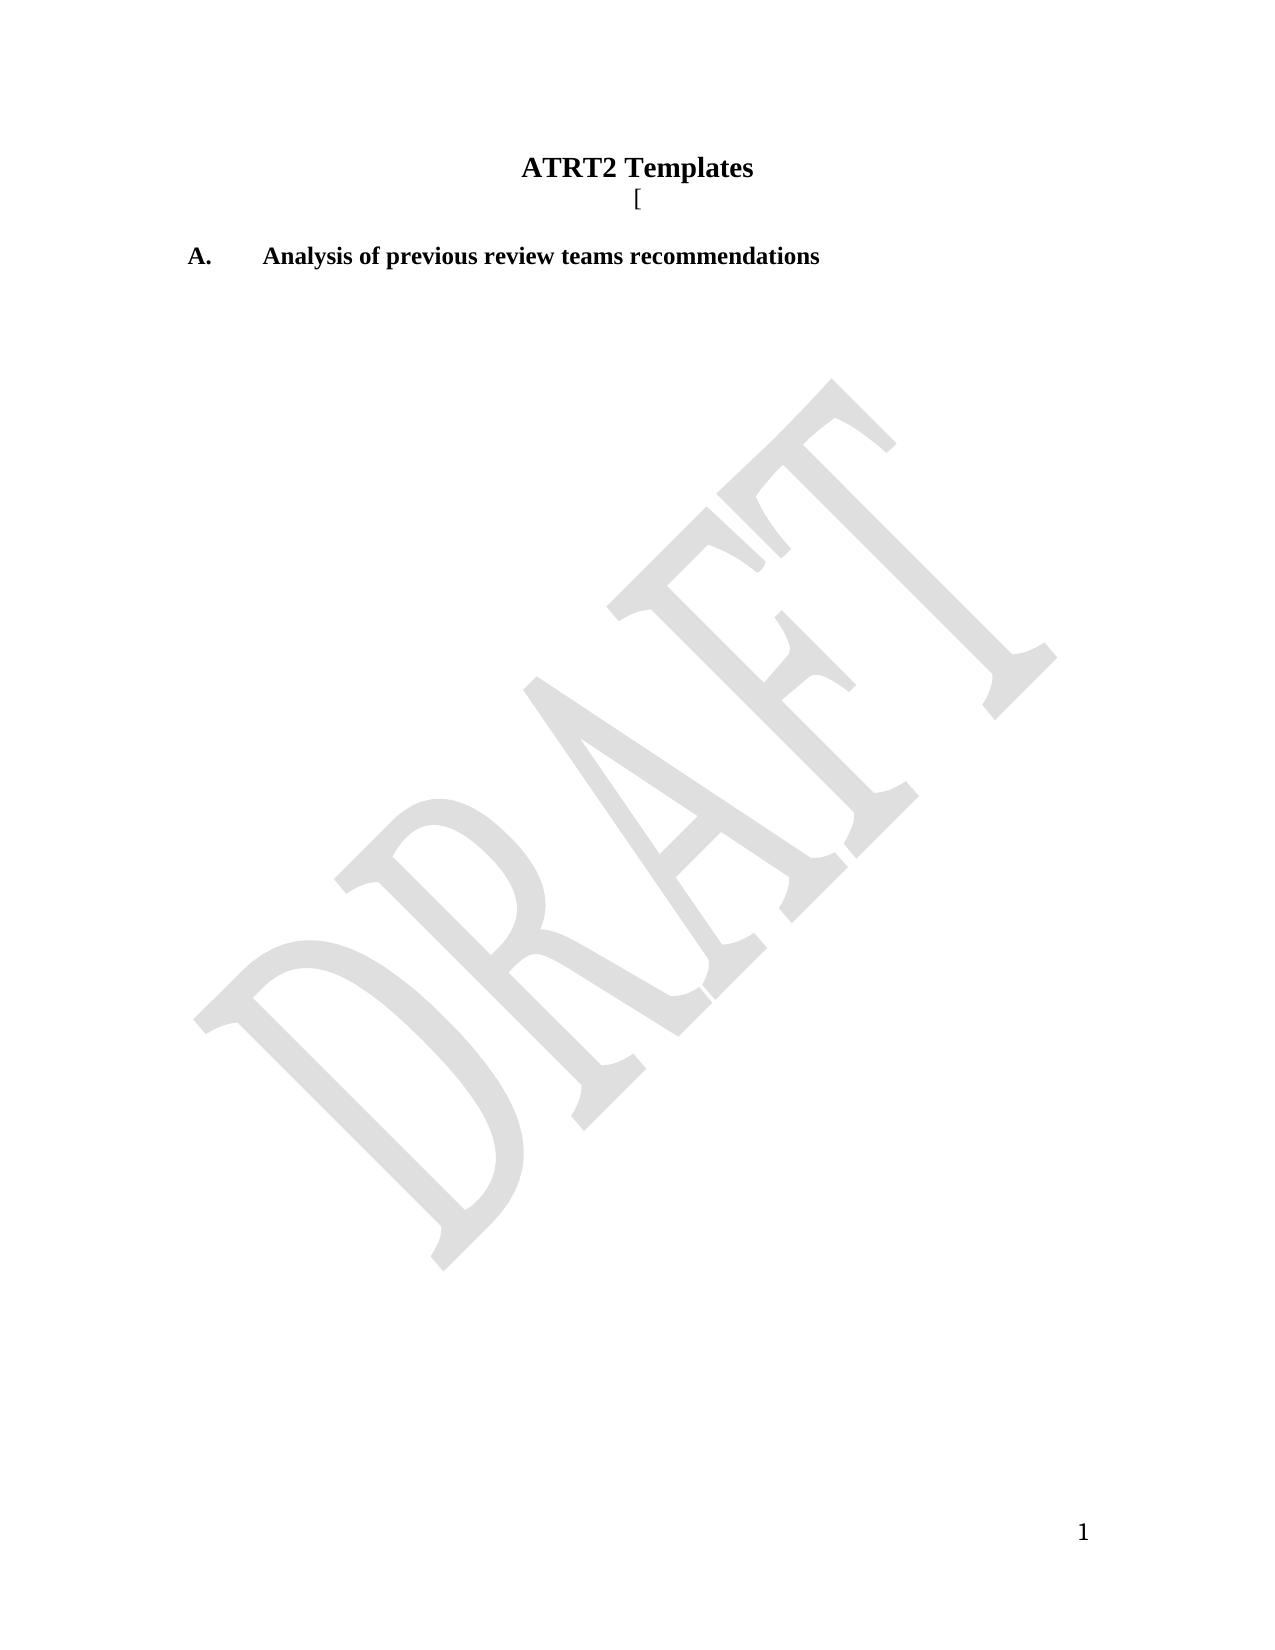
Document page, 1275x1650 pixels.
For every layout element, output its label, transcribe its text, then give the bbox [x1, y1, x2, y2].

text [ [187, 183, 1087, 212]
text A. Analysis of previous review teams recommendations [187, 241, 1087, 270]
text ATRT2 Templates [187, 150, 1087, 183]
